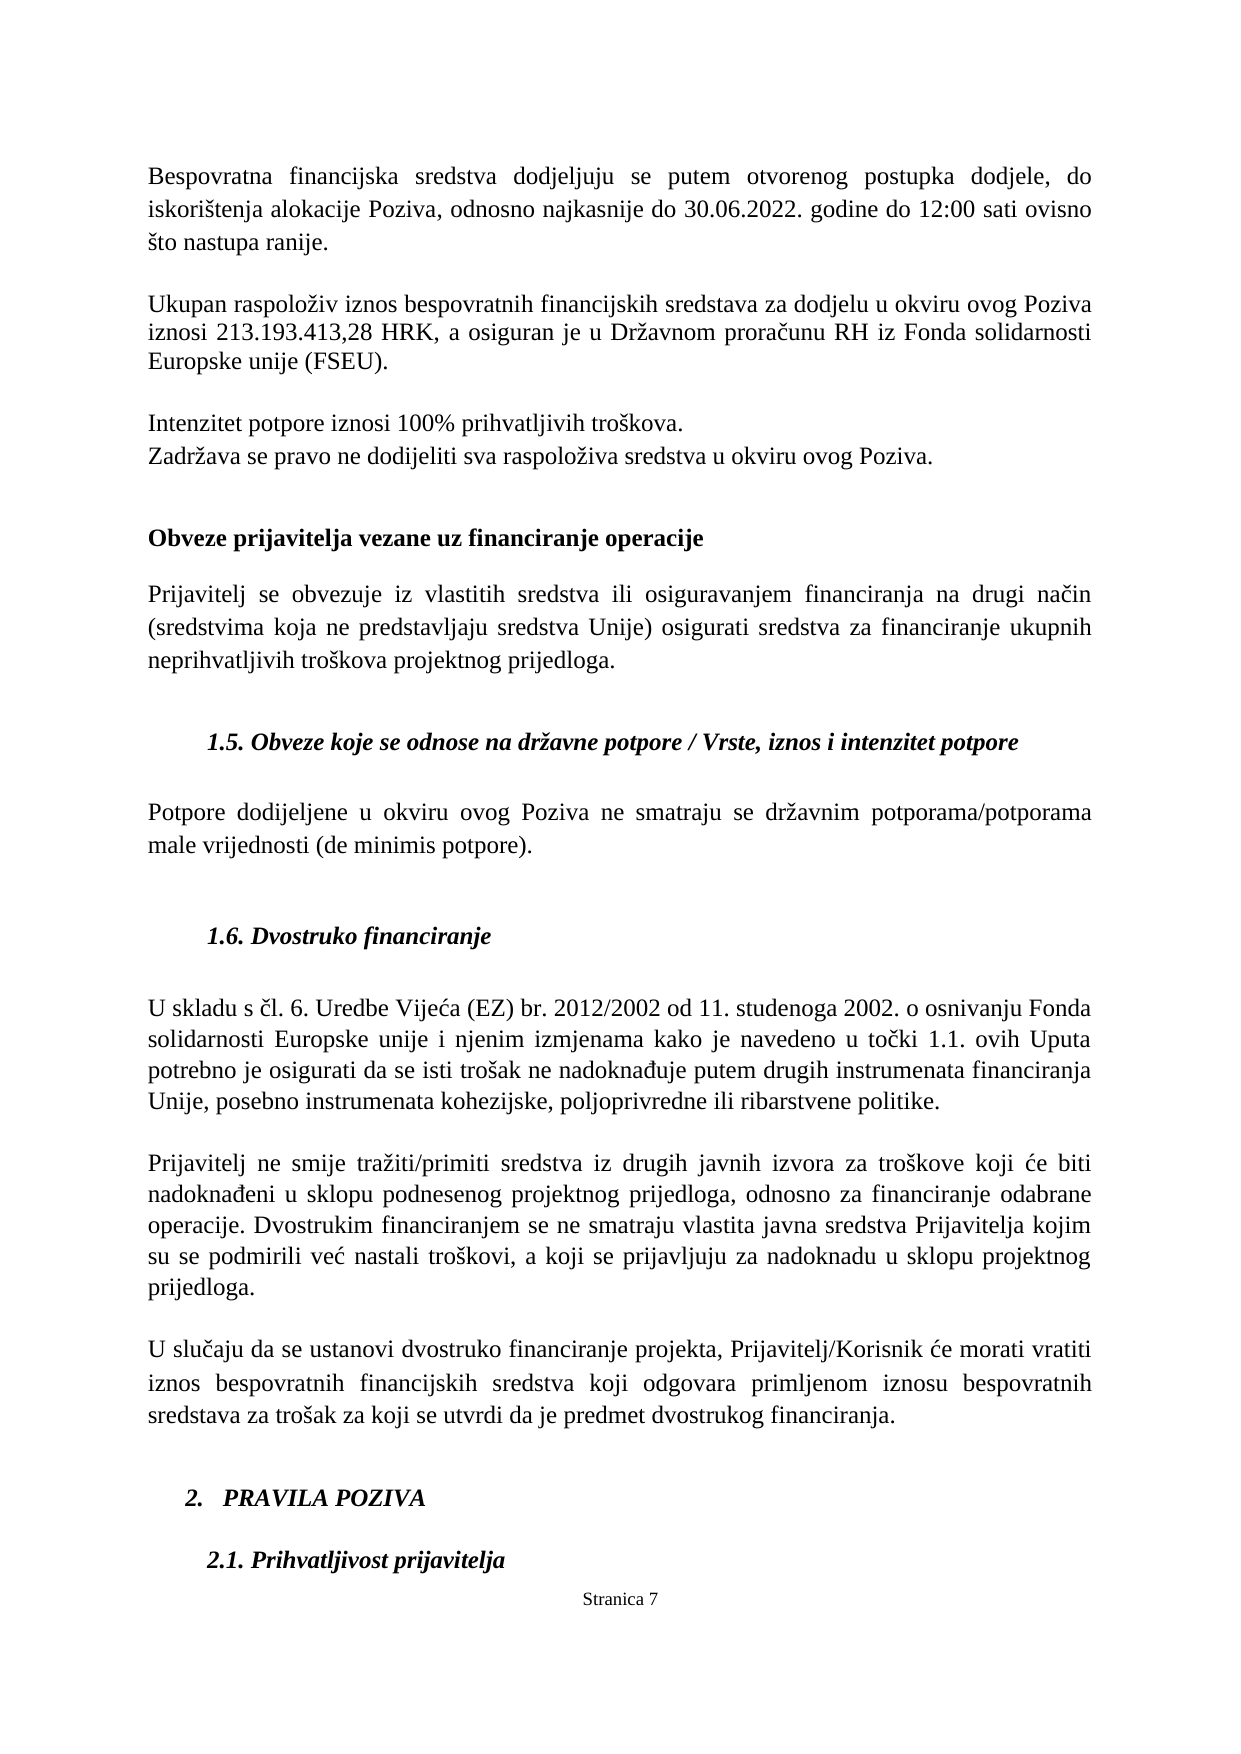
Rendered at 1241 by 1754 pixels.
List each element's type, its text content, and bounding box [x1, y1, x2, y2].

text U slučaju da se ustanovi dvostruko financiranje projekta, Prijavitelj/Korisnik će morati vratiti iznos bespovratnih financijskih sredstva koji odgovara primljenom iznosu bespovratnih sredstava za trošak za koji se utvrdi da je predmet dvostrukog financiranja. [148, 1334, 1092, 1429]
text Obveze prijavitelja vezane uz financiranje operacije [148, 523, 1092, 552]
text Prijavitelj se obvezuje iz vlastitih sredstva ili osiguravanjem financiranja na drugi način (sredstvima koja ne predstavljaju sredstva Unije) osigurati sredstva za financiranje ukupnih neprihvatljivih troškova projektnog prijedloga. [148, 579, 1092, 673]
subtitle 1.5. Obveze koje se odnose na državne potpore / Vrste, iznos i intenzitet potpore [148, 727, 1092, 756]
text Potpore dodijeljene u okviru ovog Poziva ne smatraju se državnim potporama/potporama male vrijednosti (de minimis potpore). [148, 797, 1092, 859]
text Intenzitet potpore iznosi 100% prihvatljivih troškova. [148, 408, 1092, 437]
subtitle 1.6. Dvostruko financiranje [148, 921, 1092, 949]
text Bespovratna financijska sredstva dodjeljuju se putem otvorenog postupka dodjele, do iskorištenja alokacije Poziva, odnosno najkasnije do 30.06.2022. godine do 12:00 sati ovisno što nastupa ranije. [148, 161, 1092, 256]
subtitle 2.1. Prihvatljivost prijavitelja [148, 1545, 1092, 1574]
subtitle PRAVILA POZIVA [185, 1483, 1092, 1512]
text Ukupan raspoloživ iznos bespovratnih financijskih sredstava za dodjelu u okviru ovog Poziva iznosi 213.193.413,28 HRK, a osiguran je u Državnom proračunu RH iz Fonda solidarnosti Europske unije (FSEU). [148, 289, 1092, 375]
text Prijavitelj ne smije tražiti/primiti sredstva iz drugih javnih izvora za troškove koji će biti nadoknađeni u sklopu podnesenog projektnog prijedloga, odnosno za financiranje odabrane operacije. Dvostrukim financiranjem se ne smatraju vlastita javna sredstva Prijavitelja kojim su se podmirili već nastali troškovi, a koji se prijavljuju za nadoknadu u sklopu projektnog prijedloga. [148, 1148, 1092, 1301]
text Zadržava se pravo ne dodijeliti sva raspoloživa sredstva u okviru ovog Poziva. [148, 441, 1092, 470]
text U skladu s čl. 6. Uredbe Vijeća (EZ) br. 2012/2002 od 11. studenoga 2002. o osnivanju Fonda solidarnosti Europske unije i njenim izmjenama kako je navedeno u točki 1.1. ovih Uputa potrebno je osigurati da se isti trošak ne nadoknađuje putem drugih instrumenata financiranja Unije, posebno instrumenata kohezijske, poljoprivredne ili ribarstvene politike. [148, 993, 1092, 1115]
